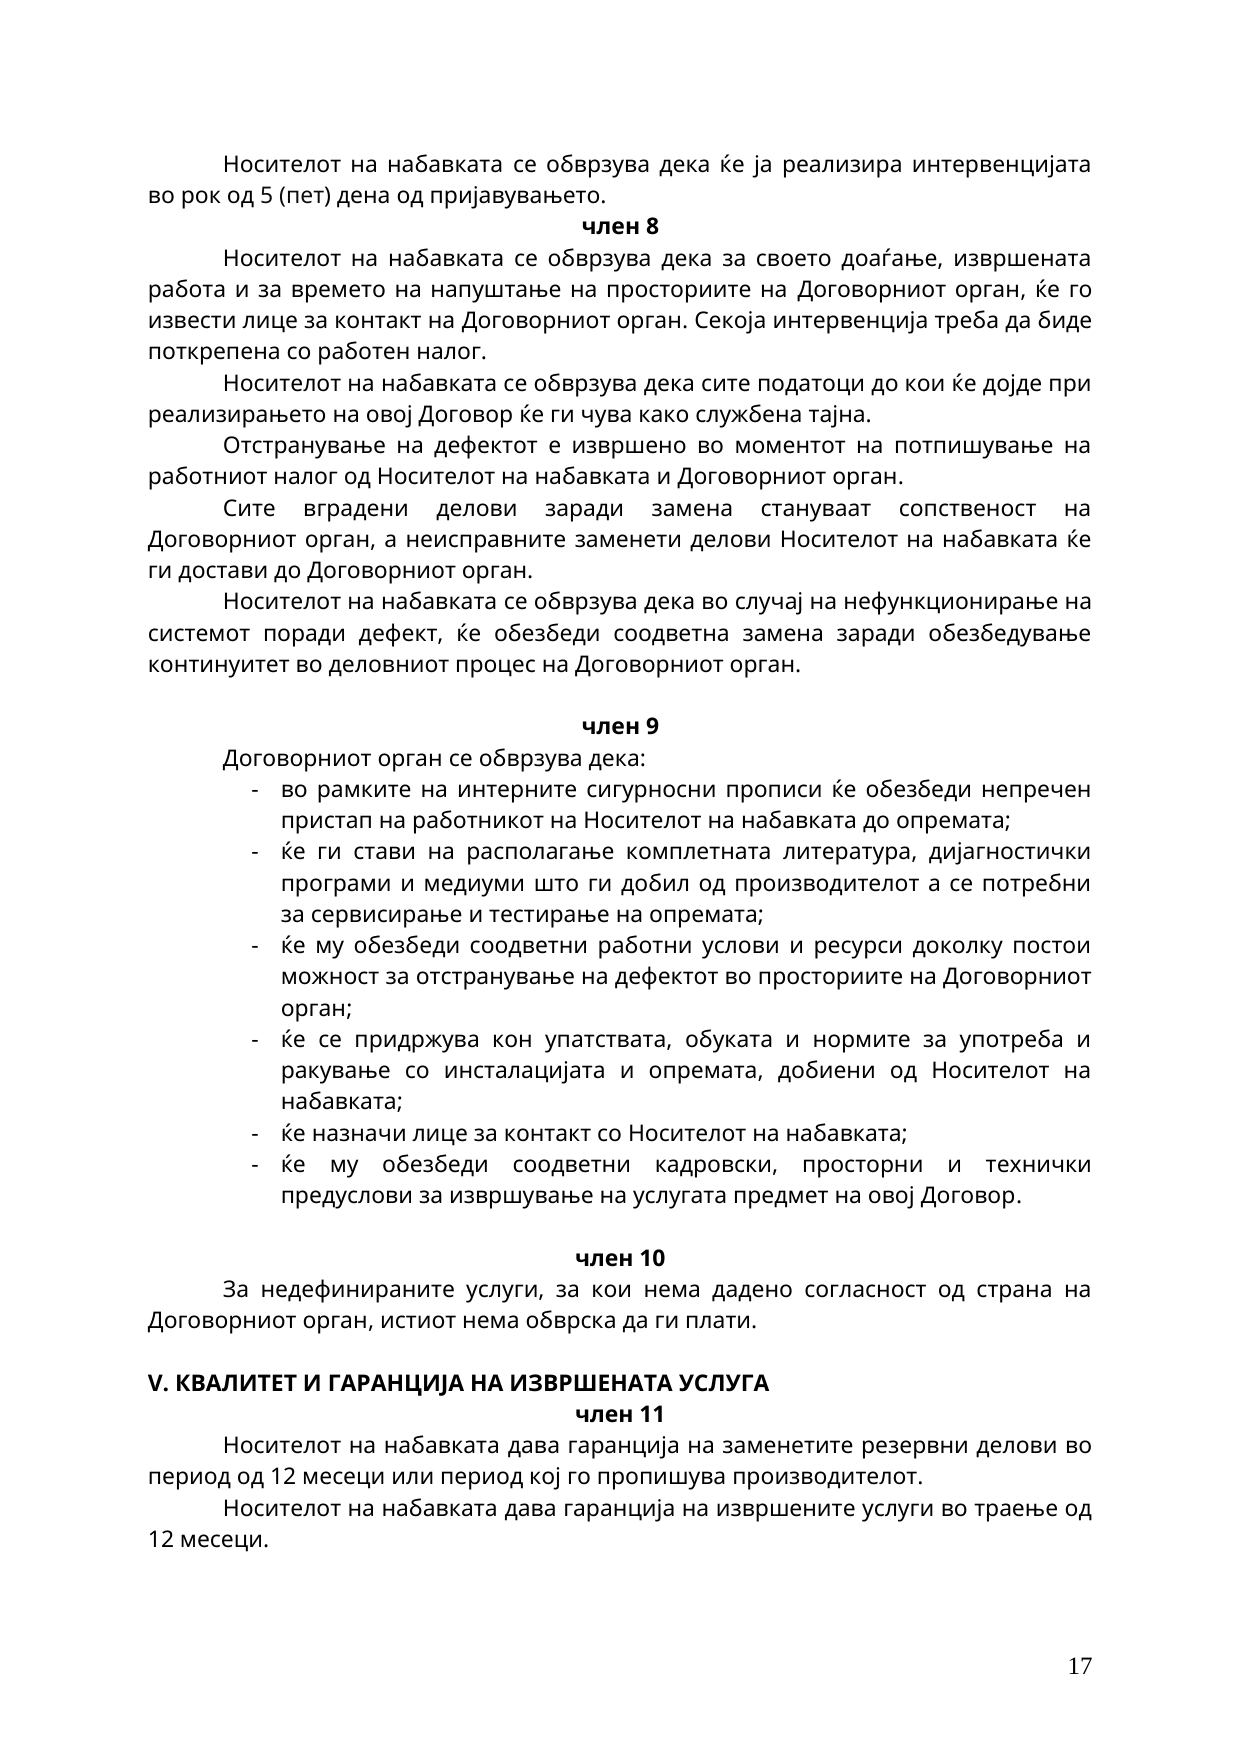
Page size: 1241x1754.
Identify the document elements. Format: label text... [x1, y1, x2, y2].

text Носителот на набавката се обврзува дека во случај на нефункционирање на системот поради дефект, ќе обезбеди соодветна замена заради обезбедување континуитет во деловниот процес на Договорниот орган. [148, 585, 1092, 679]
list ќе ги стави на располагање комплетната литература, дијагностички програми и медиуми што ги добил од производителот а се потребни за сервисирање и тестирање на опремата; [251, 835, 1092, 929]
text член 8 [148, 210, 1092, 241]
text Договорниот орган се обврзува дека: [148, 741, 1092, 773]
text Носителот на набавката се обврзува дека ќе ја реализира интервенцијата во рок од 5 (пет) дена од пријавувањето. [148, 148, 1092, 210]
text За недефинираните услуги, за кои нема дадено согласност од страна на Договорниот орган, истиот нема обврска да ги плати. [148, 1273, 1092, 1335]
list ќе се придржува кон упатствата, обуката и нормите за употреба и ракување со инсталацијата и опремата, добиени од Носителот на набавката; [251, 1023, 1092, 1116]
text член 11 [148, 1398, 1092, 1429]
text член 9 [148, 710, 1092, 741]
text Носителот на набавката се обврзува дека за своето доаѓање, извршената работа и за времето на напуштање на просториите на Договорниот орган, ќе го извести лице за контакт на Договорниот орган. Секоја интервенција треба да биде поткрепена со работен налог. [148, 241, 1092, 366]
subtitle V. КВАЛИТЕТ И ГАРАНЦИЈА НА ИЗВРШЕНАТА УСЛУГА [148, 1366, 1092, 1398]
list во рамките на интерните сигурносни прописи ќе обезбеди непречен пристап на работникот на Носителот на набавката до опремата; [251, 773, 1092, 835]
list ќе му обезбеди соодветни кадровски, просторни и технички предуслови за извршување на услугата предмет на овој Договор. [251, 1148, 1092, 1210]
text Сите вградени делови заради замена стануваат сопственост на Договорниот орган, а неисправните заменети делови Носителот на набавката ќе ги достави до Договорниот орган. [148, 491, 1092, 585]
list ќе назначи лице за контакт со Носителот на набавката; [251, 1116, 1092, 1148]
text Носителот на набавката дава гаранција на извршените услуги во траење од 12 месеци. [148, 1491, 1092, 1554]
text Носителот на набавката дава гаранција на заменетите резервни делови во период од 12 месеци или период кој го пропишува производителот. [148, 1429, 1092, 1491]
text Носителот на набавката се обврзува дека сите податоци до кои ќе дојде при реализирањето на овој Договор ќе ги чува како службена тајна. [148, 366, 1092, 429]
text Отстранување на дефектот е извршено во моментот на потпишување на работниот налог од Носителот на набавката и Договорниот орган. [148, 429, 1092, 491]
list ќе му обезбеди соодветни работни услови и ресурси доколку постои можност за отстранување на дефектот во просториите на Договорниот орган; [251, 929, 1092, 1023]
text член 10 [148, 1241, 1092, 1273]
